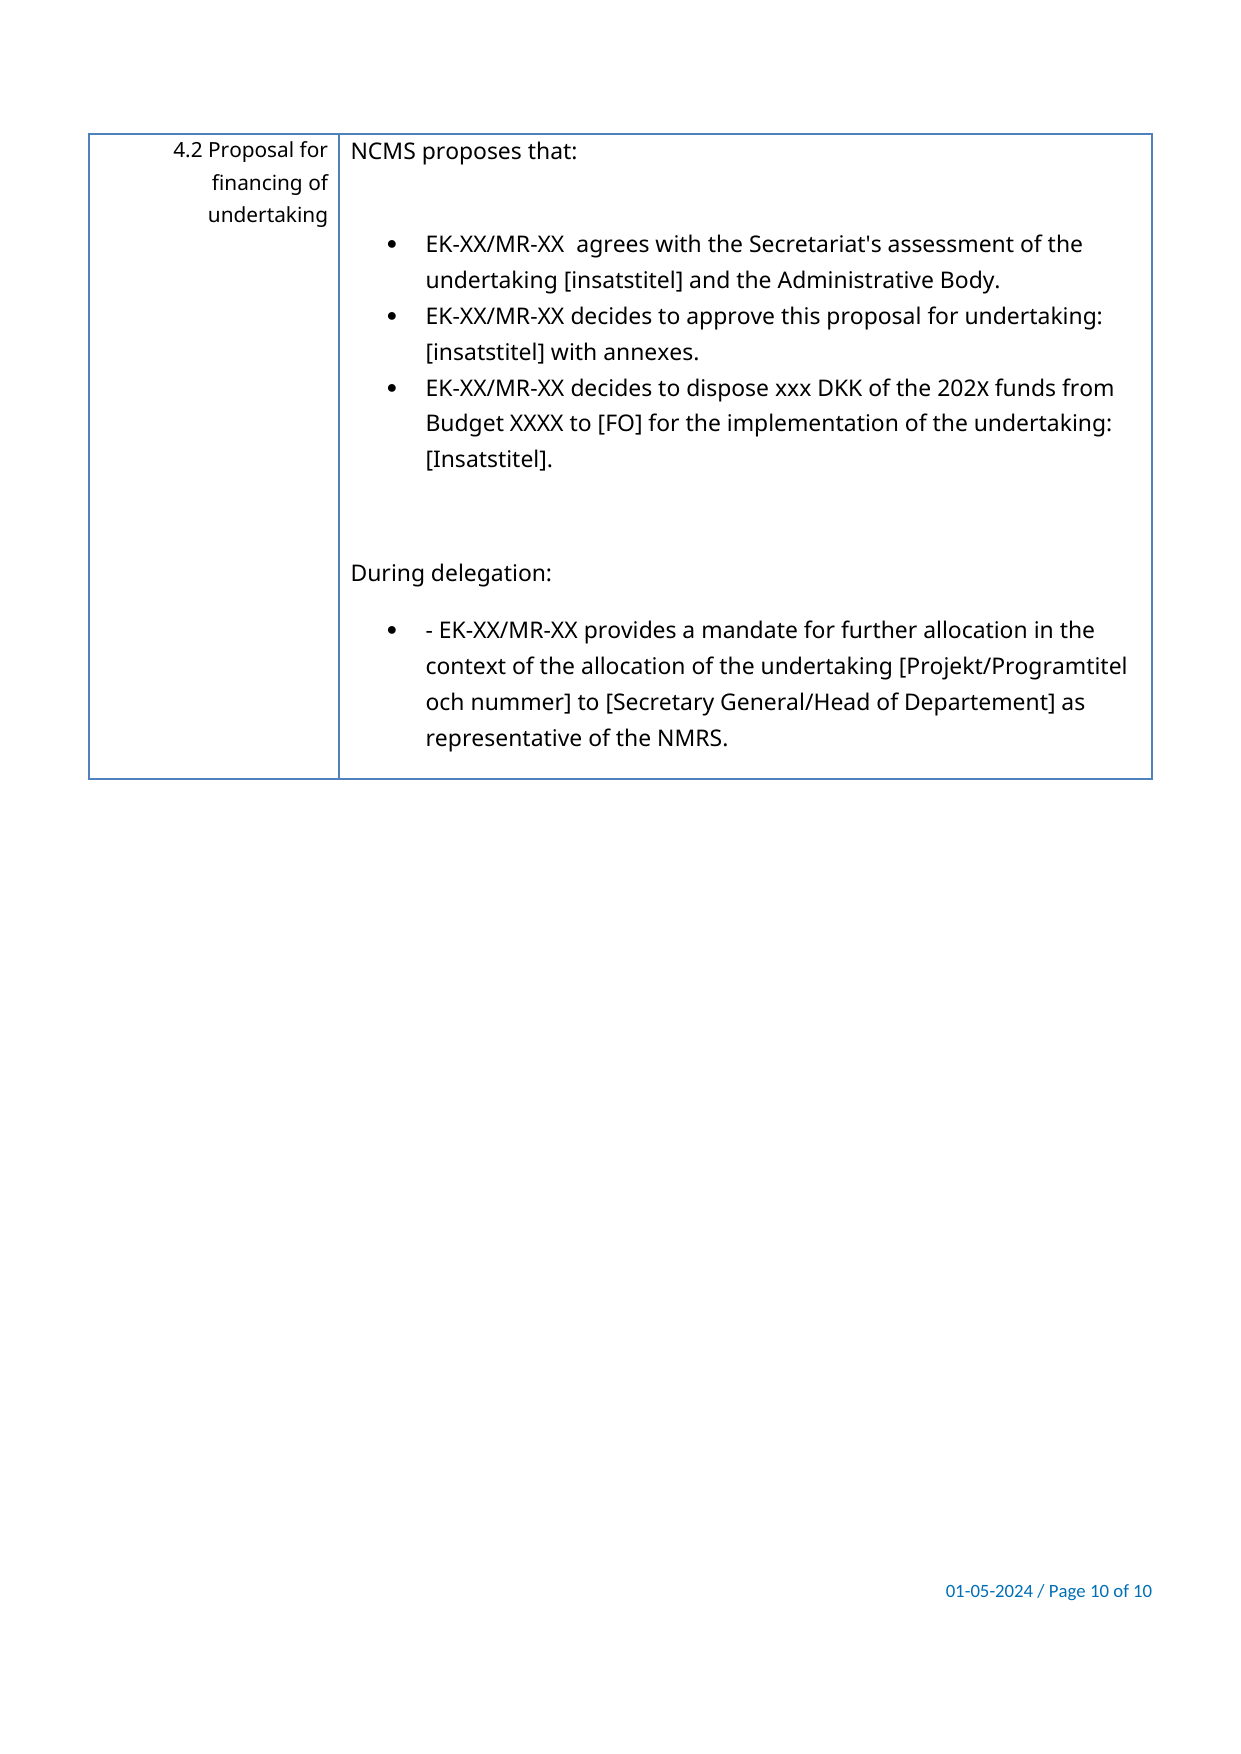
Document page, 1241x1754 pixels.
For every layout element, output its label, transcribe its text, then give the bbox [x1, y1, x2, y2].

table_cell 4.2 Proposal for financing of undertaking [90, 135, 338, 777]
table_cell NCMS proposes that: EK-XX/MR-XX agrees with the Secretariat's assessment of the undertaking [insatstitel] and the Administrative Body. EK-XX/MR-XX decides to approve this proposal for undertaking: [insatstitel] with annexes. EK-XX/MR-XX decides to dispose xxx DKK of the 202X funds from Budget XXXX to [FO] for the implementation of the undertaking: [Insatstitel]. During delegation: - EK-XX/MR-XX provides a mandate for further allocation in the context of the allocation of the undertaking [Projekt/Programtitel och nummer] to [Secretary General/Head of Departement] as representative of the NMRS. [340, 135, 1151, 777]
